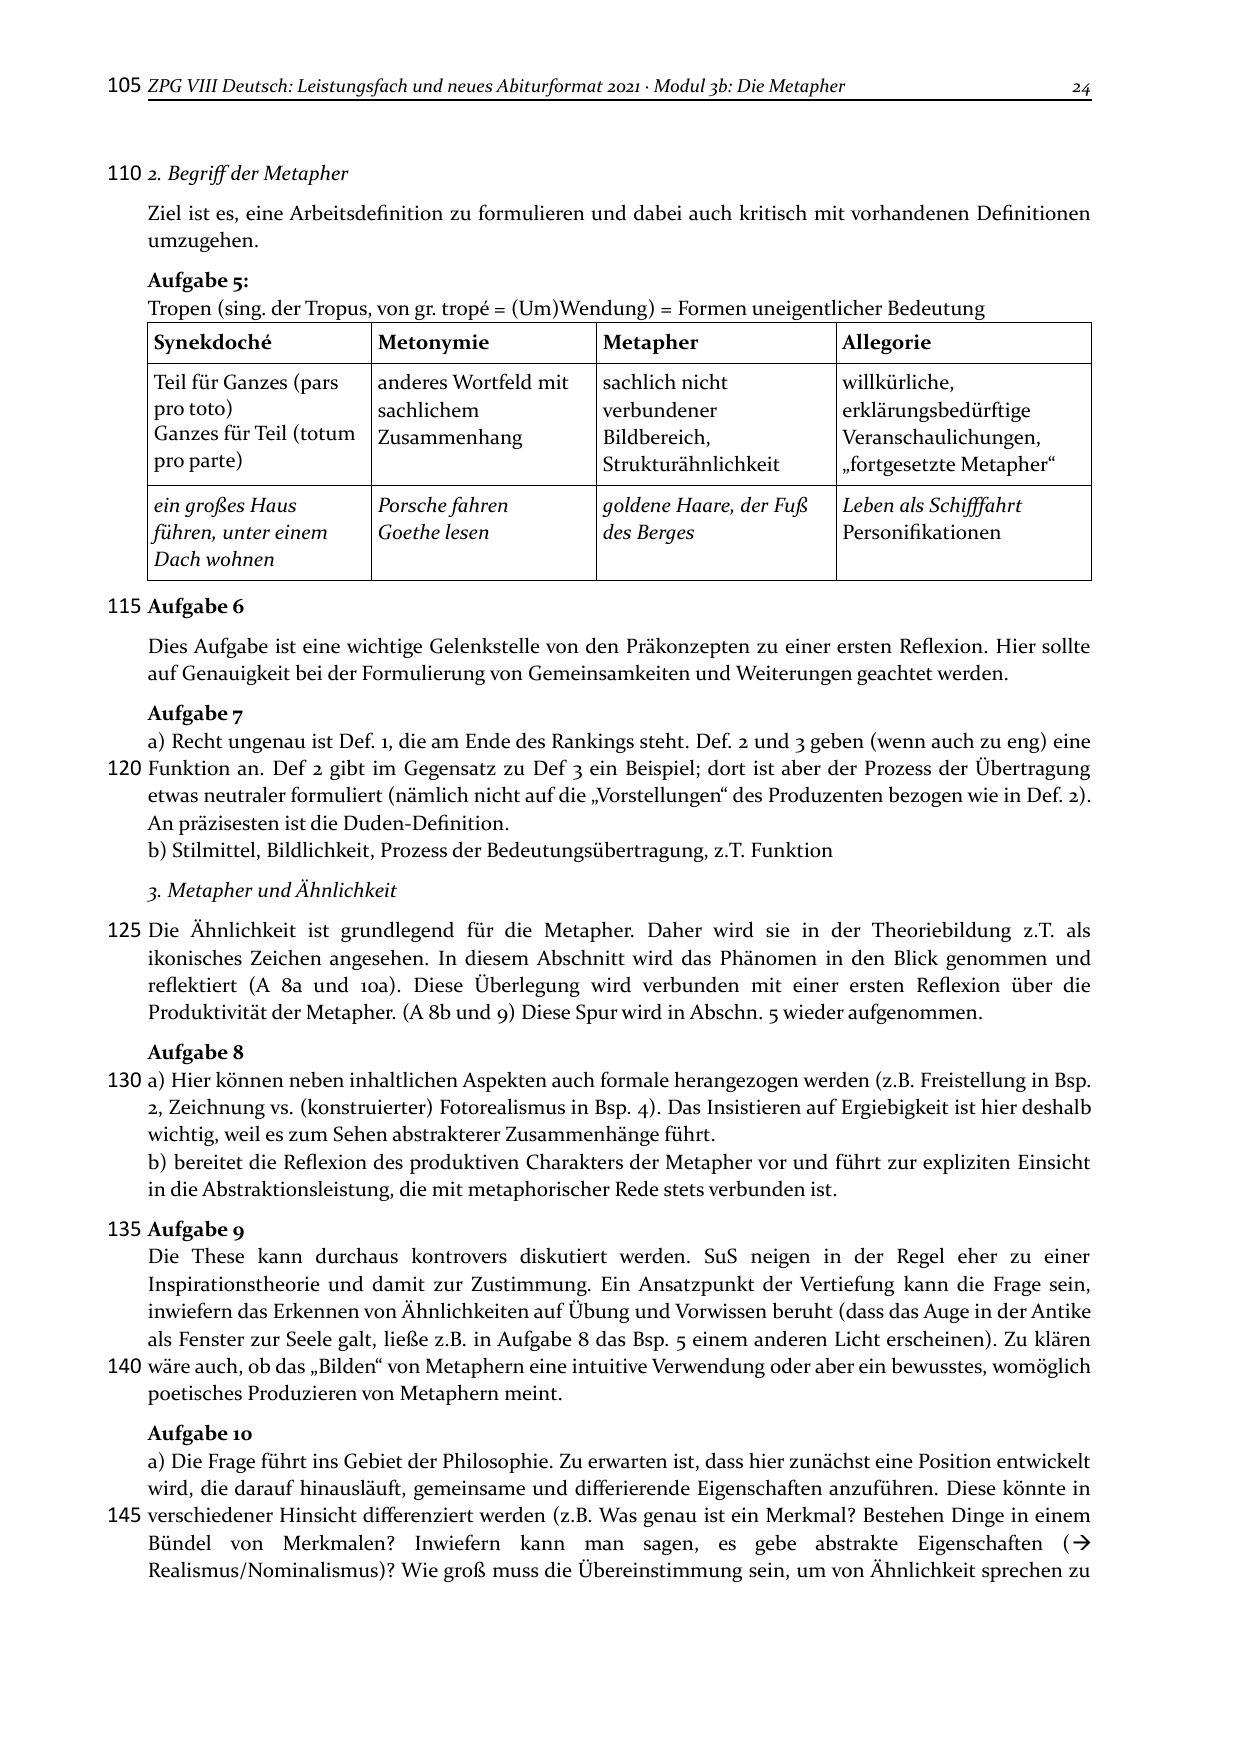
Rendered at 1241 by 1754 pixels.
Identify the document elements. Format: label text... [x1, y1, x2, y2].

text a) Hier können neben inhaltlichen Aspekten auch formale herangezogen werden (z.B. Freistellung in Bsp. 2, Zeichnung vs. (konstruierter) Fotorealismus in Bsp. 4). Das Insistieren auf Ergiebigkeit ist hier deshalb wichtig, weil es zum Sehen abstrakterer Zusammenhänge führt. [148, 1067, 1092, 1147]
text Dies Aufgabe ist eine wichtige Gelenkstelle von den Präkonzepten zu einer ersten Reflexion. Hier sollte auf Genauigkeit bei der Formulierung von Gemeinsamkeiten und Weiterungen geachtet werden. [148, 633, 1092, 686]
text a) Recht ungenau ist Def. 1, die am Ende des Rankings steht. Def. 2 und 3 geben (wenn auch zu eng) eine Funktion an. Def 2 gibt im Gegensatz zu Def 3 ein Beispiel; dort ist aber der Prozess der Übertragung etwas neutraler formuliert (nämlich nicht auf die „Vorstellungen“ des Produzenten bezogen wie in Def. 2). An präzisesten ist die Duden-Definition. [148, 728, 1092, 836]
table_cell Leben als Schifffahrt Personifikationen [837, 486, 1091, 580]
text b) Stilmittel, Bildlichkeit, Prozess der Bedeutungsübertragung, z.T. Funktion [148, 837, 1092, 863]
text Aufgabe 6 [148, 593, 1092, 619]
text Tropen (sing. der Tropus, von gr. tropé = (Um)Wendung) = Formen uneigentlicher Bedeutung [148, 295, 1092, 320]
text Aufgabe 9 [148, 1216, 1092, 1242]
text 3. Metapher und Ähnlichkeit [148, 877, 1092, 903]
text b) bereitet die Reflexion des produktiven Charakters der Metapher vor und führt zur expliziten Einsicht in die Abstraktionsleistung, die mit metaphorischer Rede stets verbunden ist. [148, 1149, 1092, 1202]
text 2. Begriff der Metapher [148, 160, 1092, 186]
text Ziel ist es, eine Arbeitsdefinition zu formulieren und dabei auch kritisch mit vorhandenen Definitionen umzugehen. [148, 200, 1092, 253]
text Aufgabe 7 [148, 701, 1092, 726]
text Aufgabe 5: [148, 267, 1092, 293]
text Aufgabe 10 [148, 1421, 1092, 1446]
text Die These kann durchaus kontrovers diskutiert werden. SuS neigen in der Regel eher zu einer Inspirationstheorie und damit zur Zustimmung. Ein Ansatzpunkt der Vertiefung kann die Frage sein, inwiefern das Erkennen von Ähnlichkeiten auf Übung und Vorwissen beruht (dass das Auge in der Antike als Fenster zur Seele galt, ließe z.B. in Aufgabe 8 das Bsp. 5 einem anderen Licht erscheinen). Zu klären wäre auch, ob das „Bilden“ von Metaphern eine intuitive Verwendung oder aber ein bewusstes, womöglich poetisches Produzieren von Metaphern meint. [148, 1244, 1092, 1406]
table_cell Porsche fahren Goethe lesen [372, 486, 596, 580]
text Die Ähnlichkeit ist grundlegend für die Metapher. Daher wird sie in der Theoriebildung z.T. als ikonisches Zeichen angesehen. In diesem Abschnitt wird das Phänomen in den Blick genommen und reflektiert (A 8a und 10a). Diese Überlegung wird verbunden mit einer ersten Reflexion über die Produktivität der Metapher. (A 8b und 9) Diese Spur wird in Abschn. 5 wieder aufgenommen. [148, 917, 1092, 1025]
table_cell goldene Haare, der Fuß des Berges [597, 486, 836, 580]
text Aufgabe 8 [148, 1039, 1092, 1065]
table_header Metapher [597, 323, 836, 362]
table_cell willkürliche, erklärungsbedürftige Veranschaulichungen, „fortgesetzte Metapher“ [837, 364, 1091, 485]
table_cell ein großes Haus führen, unter einem Dach wohnen [148, 486, 371, 580]
table_cell Teil für Ganzes (pars pro toto) Ganzes für Teil (totum pro parte) [148, 364, 371, 485]
table_cell sachlich nicht verbundener Bildbereich, Strukturähnlichkeit [597, 364, 836, 485]
table_header Allegorie [837, 323, 1091, 362]
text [148, 1448, 1092, 1583]
table_header Metonymie [372, 323, 596, 362]
table_cell anderes Wortfeld mit sachlichem Zusammenhang [372, 364, 596, 485]
table_header Synekdoché [148, 323, 371, 362]
